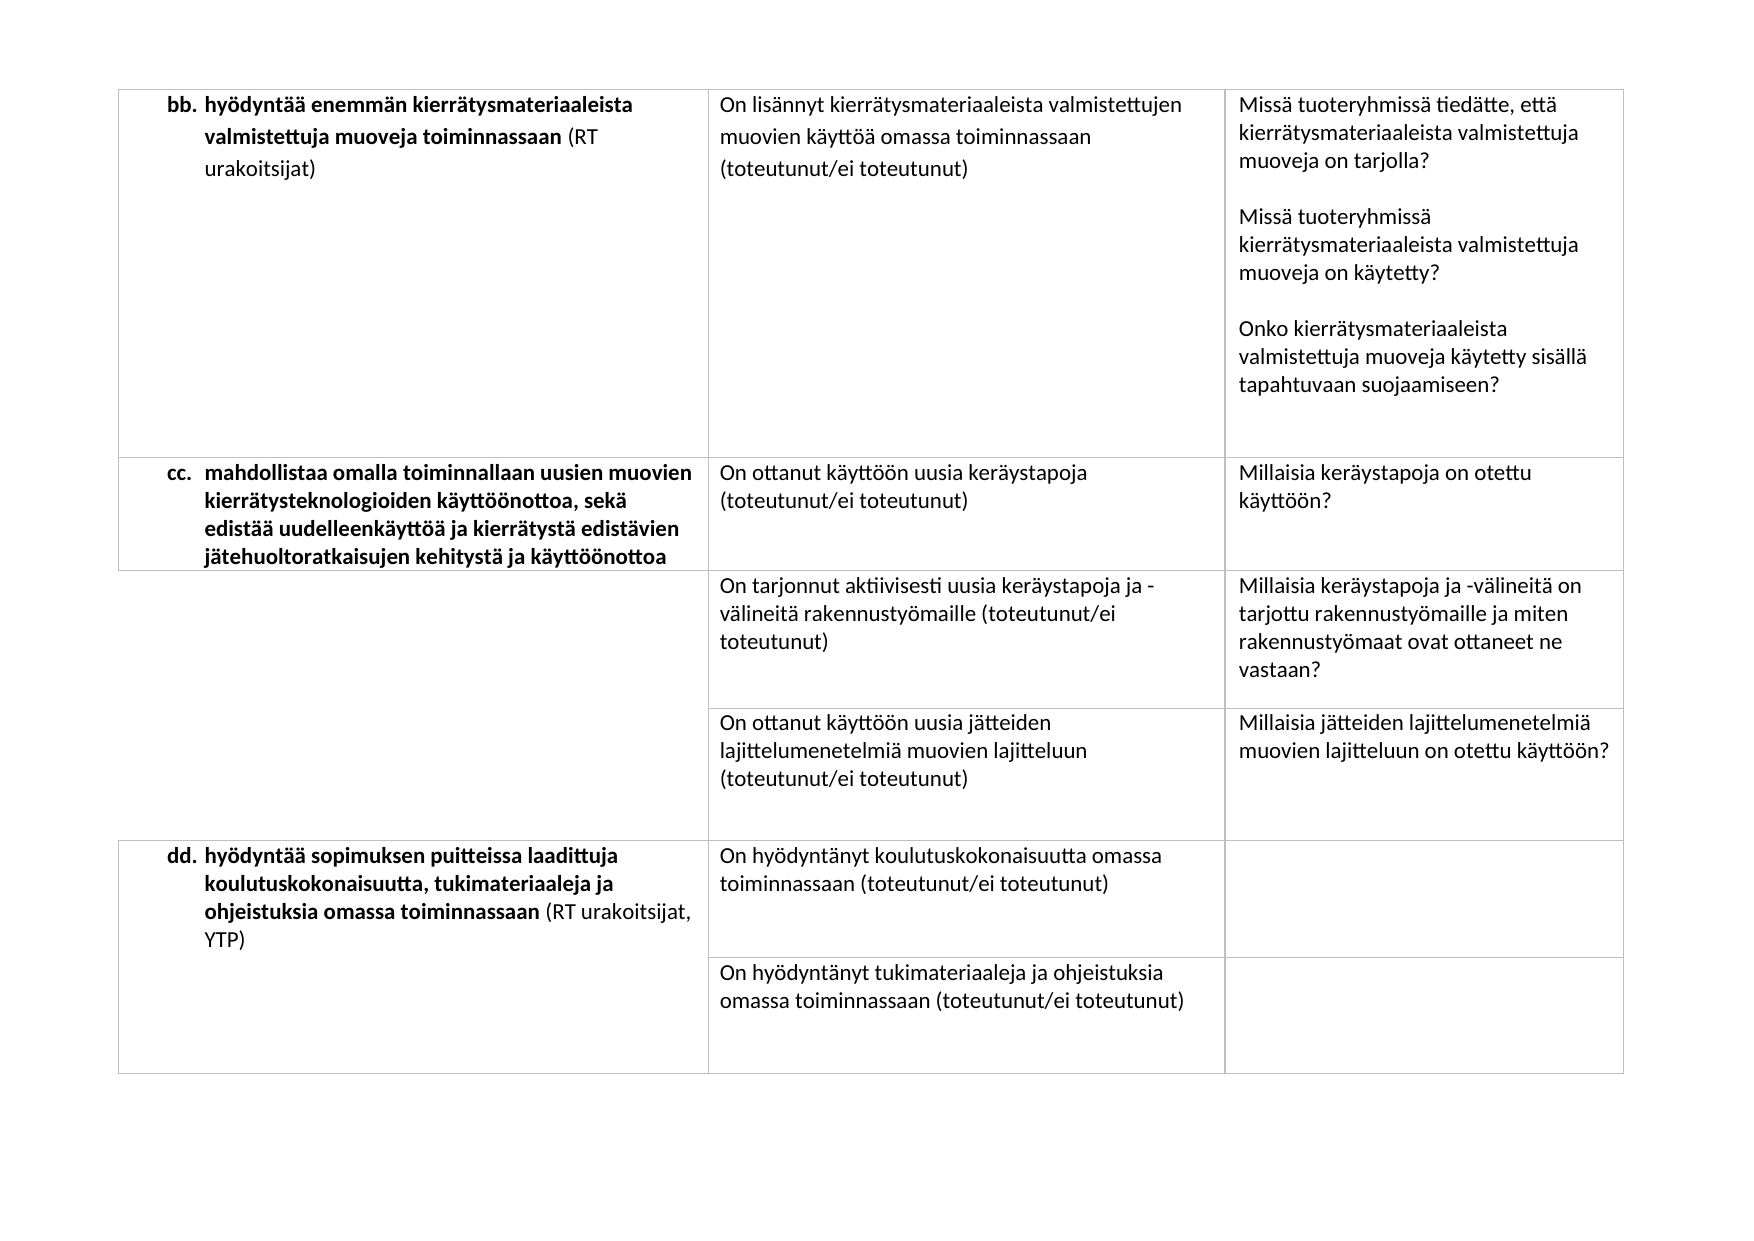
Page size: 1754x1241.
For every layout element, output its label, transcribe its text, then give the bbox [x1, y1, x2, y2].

table_cell On tarjonnut aktiivisesti uusia keräystapoja ja -välineitä rakennustyömaille (toteutunut/ei toteutunut) [709, 571, 1224, 707]
table_cell Missä tuoteryhmissä tiedätte, että kierrätysmateriaaleista valmistettuja muoveja on tarjolla? Missä tuoteryhmissä kierrätysmateriaaleista valmistettuja muoveja on käytetty? Onko kierrätysmateriaaleista valmistettuja muoveja käytetty sisällä tapahtuvaan suojaamiseen? [1226, 90, 1623, 457]
table_cell [1226, 841, 1623, 957]
table_cell Millaisia keräystapoja ja -välineitä on tarjottu rakennustyömaille ja miten rakennustyömaat ovat ottaneet ne vastaan? [1226, 571, 1623, 707]
table_cell Millaisia keräystapoja on otettu käyttöön? [1226, 458, 1623, 570]
table_cell On ottanut käyttöön uusia jätteiden lajittelumenetelmiä muovien lajitteluun (toteutunut/ei toteutunut) [709, 709, 1224, 840]
table_cell Millaisia jätteiden lajittelumenetelmiä muovien lajitteluun on otettu käyttöön? [1226, 709, 1623, 840]
table_cell hyödyntää sopimuksen puitteissa laadittuja koulutuskokonaisuutta, tukimateriaaleja ja ohjeistuksia omassa toiminnassaan (RT urakoitsijat, YTP) [119, 841, 708, 1073]
table_cell On hyödyntänyt koulutuskokonaisuutta omassa toiminnassaan (toteutunut/ei toteutunut) [709, 841, 1224, 957]
table_cell On lisännyt kierrätysmateriaaleista valmistettujen muovien käyttöä omassa toiminnassaan (toteutunut/ei toteutunut) [709, 90, 1224, 457]
table_cell mahdollistaa omalla toiminnallaan uusien muovien kierrätysteknologioiden käyttöönottoa, sekä edistää uudelleenkäyttöä ja kierrätystä edistävien jätehuoltoratkaisujen kehitystä ja käyttöönottoa (YTP) [119, 458, 708, 570]
table_cell hyödyntää enemmän kierrätysmateriaaleista valmistettuja muoveja toiminnassaan (RT urakoitsijat) [119, 90, 708, 457]
table_cell On hyödyntänyt tukimateriaaleja ja ohjeistuksia omassa toiminnassaan (toteutunut/ei toteutunut) [709, 958, 1224, 1073]
table_cell [1226, 958, 1623, 1073]
table_cell On ottanut käyttöön uusia keräystapoja (toteutunut/ei toteutunut) [709, 458, 1224, 570]
